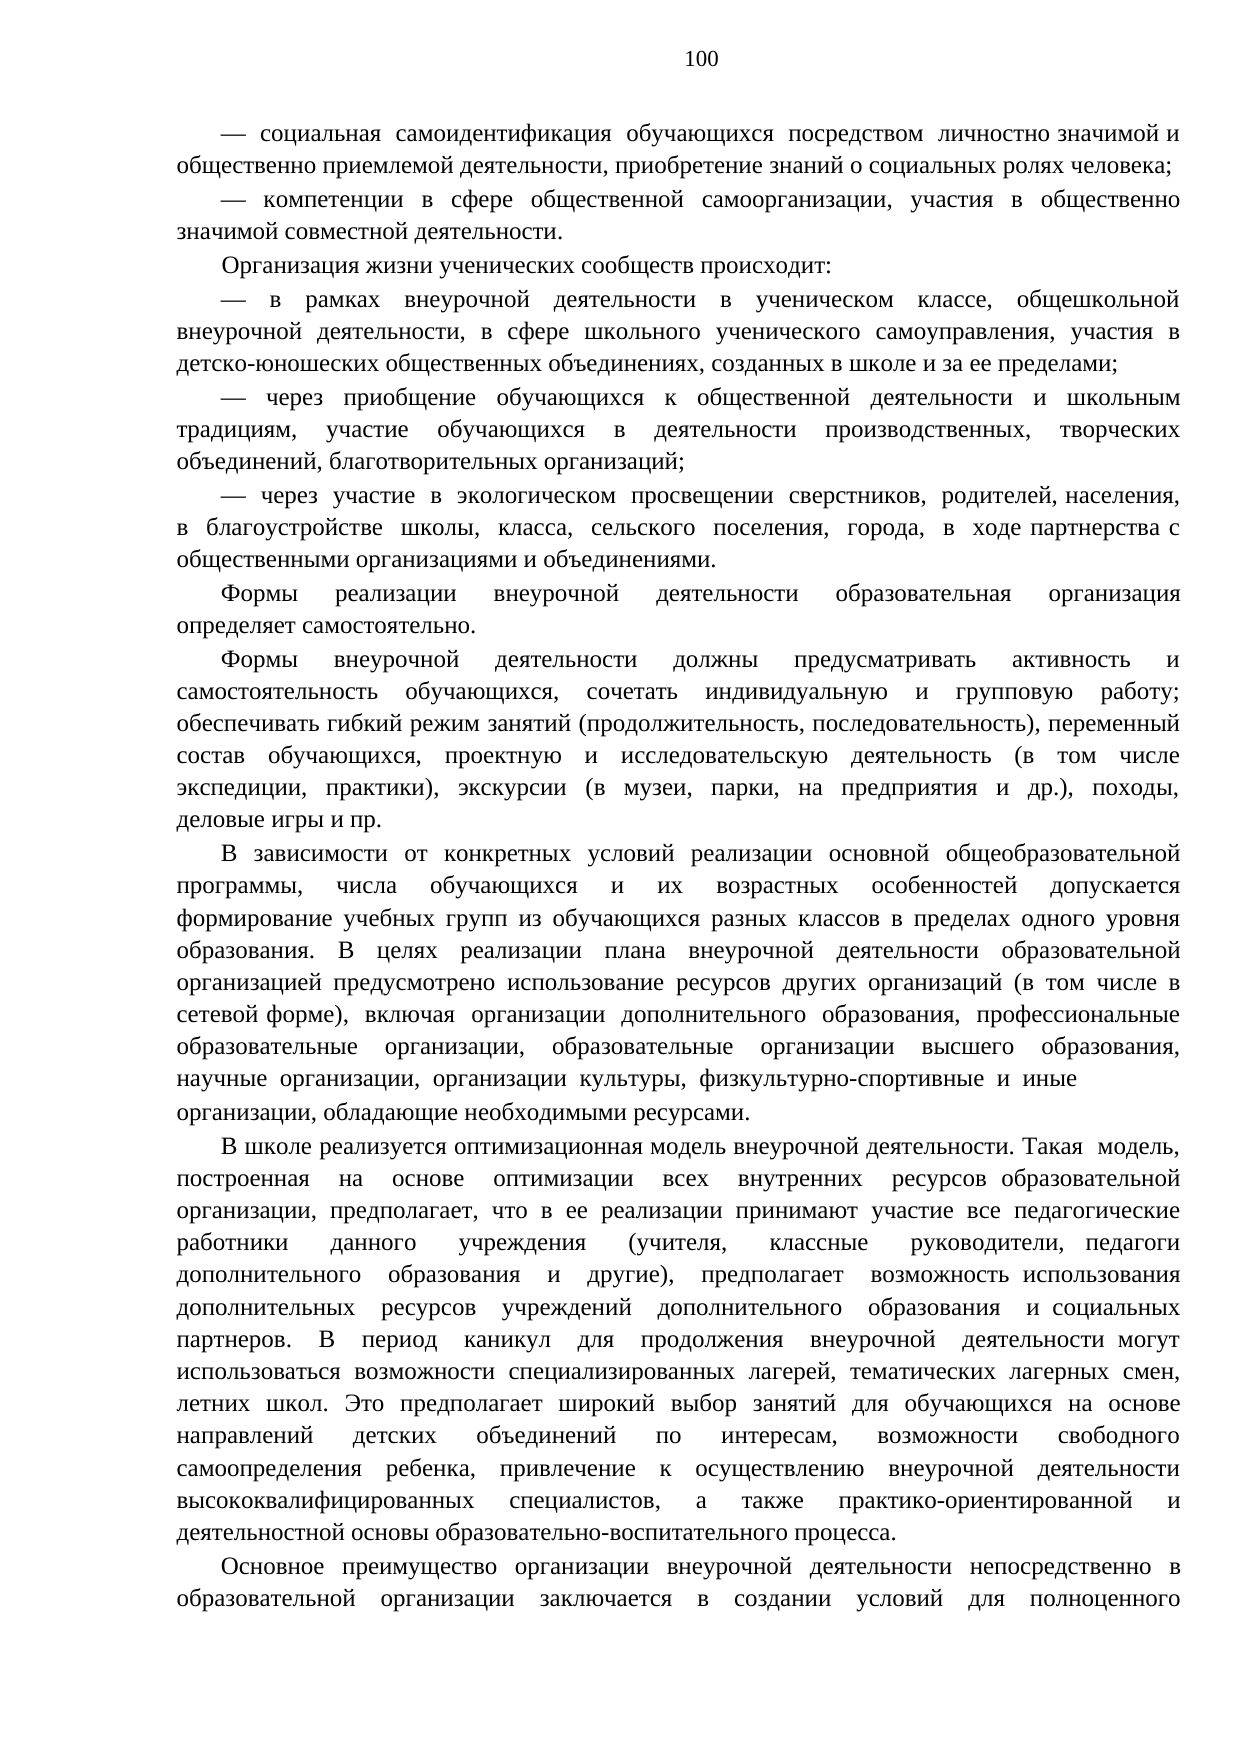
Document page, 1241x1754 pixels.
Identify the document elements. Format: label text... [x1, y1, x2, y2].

text — в рамках внеурочной деятельности в ученическом классе, общешкольной внеурочной деятельности, в сфере школьного ученического самоуправления, участия в детско-юношеских общественных объединениях, созданных в школе и за ее пределами; [176, 284, 1181, 377]
text — через приобщение обучающихся к общественной деятельности и школьным традициям, участие обучающихся в деятельности производственных, творческих объединений, благотворительных организаций; [176, 382, 1181, 475]
text В школе реализуется оптимизационная модель внеурочной деятельности. Такая модель, построенная на основе оптимизации всех внутренних ресурсов образовательной организации, предполагает, что в ее реализации принимают участие все педагогические работники данного учреждения (учителя, классные руководители, педагоги дополнительного образования и другие), предполагает возможность использования дополнительных ресурсов учреждений дополнительного образования и социальных партнеров. В период каникул для продолжения внеурочной деятельности могут использоваться возможности специализированных лагерей, тематических лагерных смен, летних школ. Это предполагает широкий выбор занятий для обучающихся на основе направлений детских объединений по интересам, возможности свободного самоопределения ребенка, привлечение к осуществлению внеурочной деятельности высококвалифицированных специалистов, а также практико-ориентированной и деятельностной основы образовательно-воспитательного процесса. [176, 1131, 1181, 1546]
text Формы внеурочной деятельности должны предусматривать активность и самостоятельность обучающихся, сочетать индивидуальную и групповую работу; обеспечивать гибкий режим занятий (продолжительность, последовательность), переменный состав обучающихся, проектную и исследовательскую деятельность (в том числе экспедиции, практики), экскурсии (в музеи, парки, на предприятия и др.), походы, деловые игры и пр. [176, 644, 1181, 833]
text Формы реализации внеурочной деятельности образовательная организация определяет самостоятельно. [176, 578, 1181, 639]
text В зависимости от конкретных условий реализации основной общеобразовательной программы, числа обучающихся и их возрастных особенностей допускается формирование учебных групп из обучающихся разных классов в пределах одного уровня образования. В целях реализации плана внеурочной деятельности образовательной организацией предусмотрено использование ресурсов других организаций (в том числе в сетевой форме), включая организации дополнительного образования, профессиональные образовательные организации, образовательные организации высшего образования, научные организации, организации культуры, физкультурно-спортивные и иные [176, 838, 1181, 1092]
text — социальная самоидентификация обучающихся посредством личностно значимой и общественно приемлемой деятельности, приобретение знаний о социальных ролях человека; [176, 118, 1181, 179]
text — компетенции в сфере общественной самоорганизации, участия в общественно значимой совместной деятельности. [176, 184, 1181, 245]
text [176, 1551, 1181, 1612]
text организации, обладающие необходимыми ресурсами. [176, 1097, 1181, 1126]
text Организация жизни ученических сообществ происходит: [221, 250, 1181, 279]
text — через участие в экологическом просвещении сверстников, родителей, населения, в благоустройстве школы, класса, сельского поселения, города, в ходе партнерства с общественными организациями и объединениями. [176, 480, 1181, 573]
